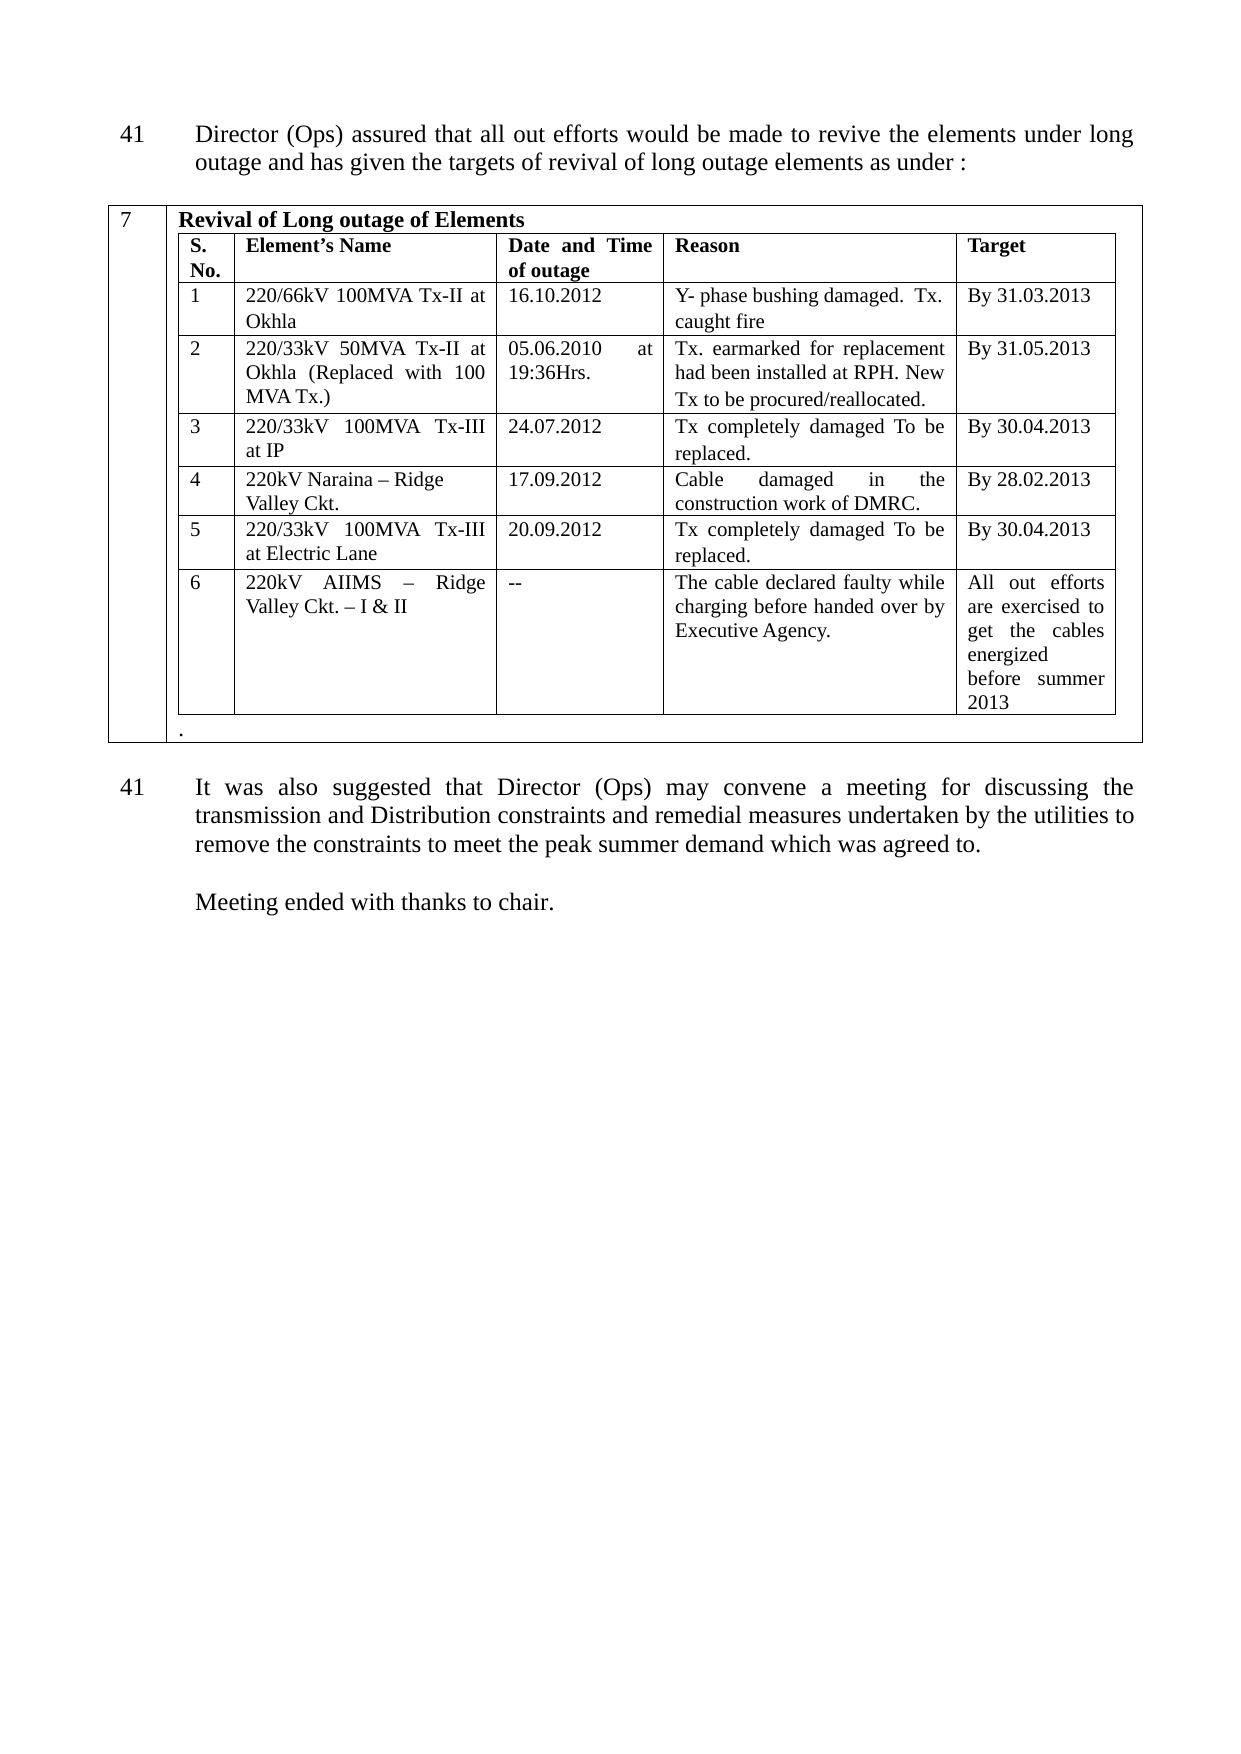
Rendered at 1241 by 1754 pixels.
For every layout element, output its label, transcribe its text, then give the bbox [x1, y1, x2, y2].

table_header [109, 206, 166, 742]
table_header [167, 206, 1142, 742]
text 41 Director (Ops) assured that all out efforts would be made to revive the elements under long outage and has given the targets of revival of long outage elements as under : [120, 119, 1135, 176]
text 41 It was also suggested that Director (Ops) may convene a meeting for discussing the transmission and Distribution constraints and remedial measures undertaken by the utilities to remove the constraints to meet the peak summer demand which was agreed to. [120, 772, 1135, 858]
text Meeting ended with thanks to chair. [120, 887, 1135, 915]
